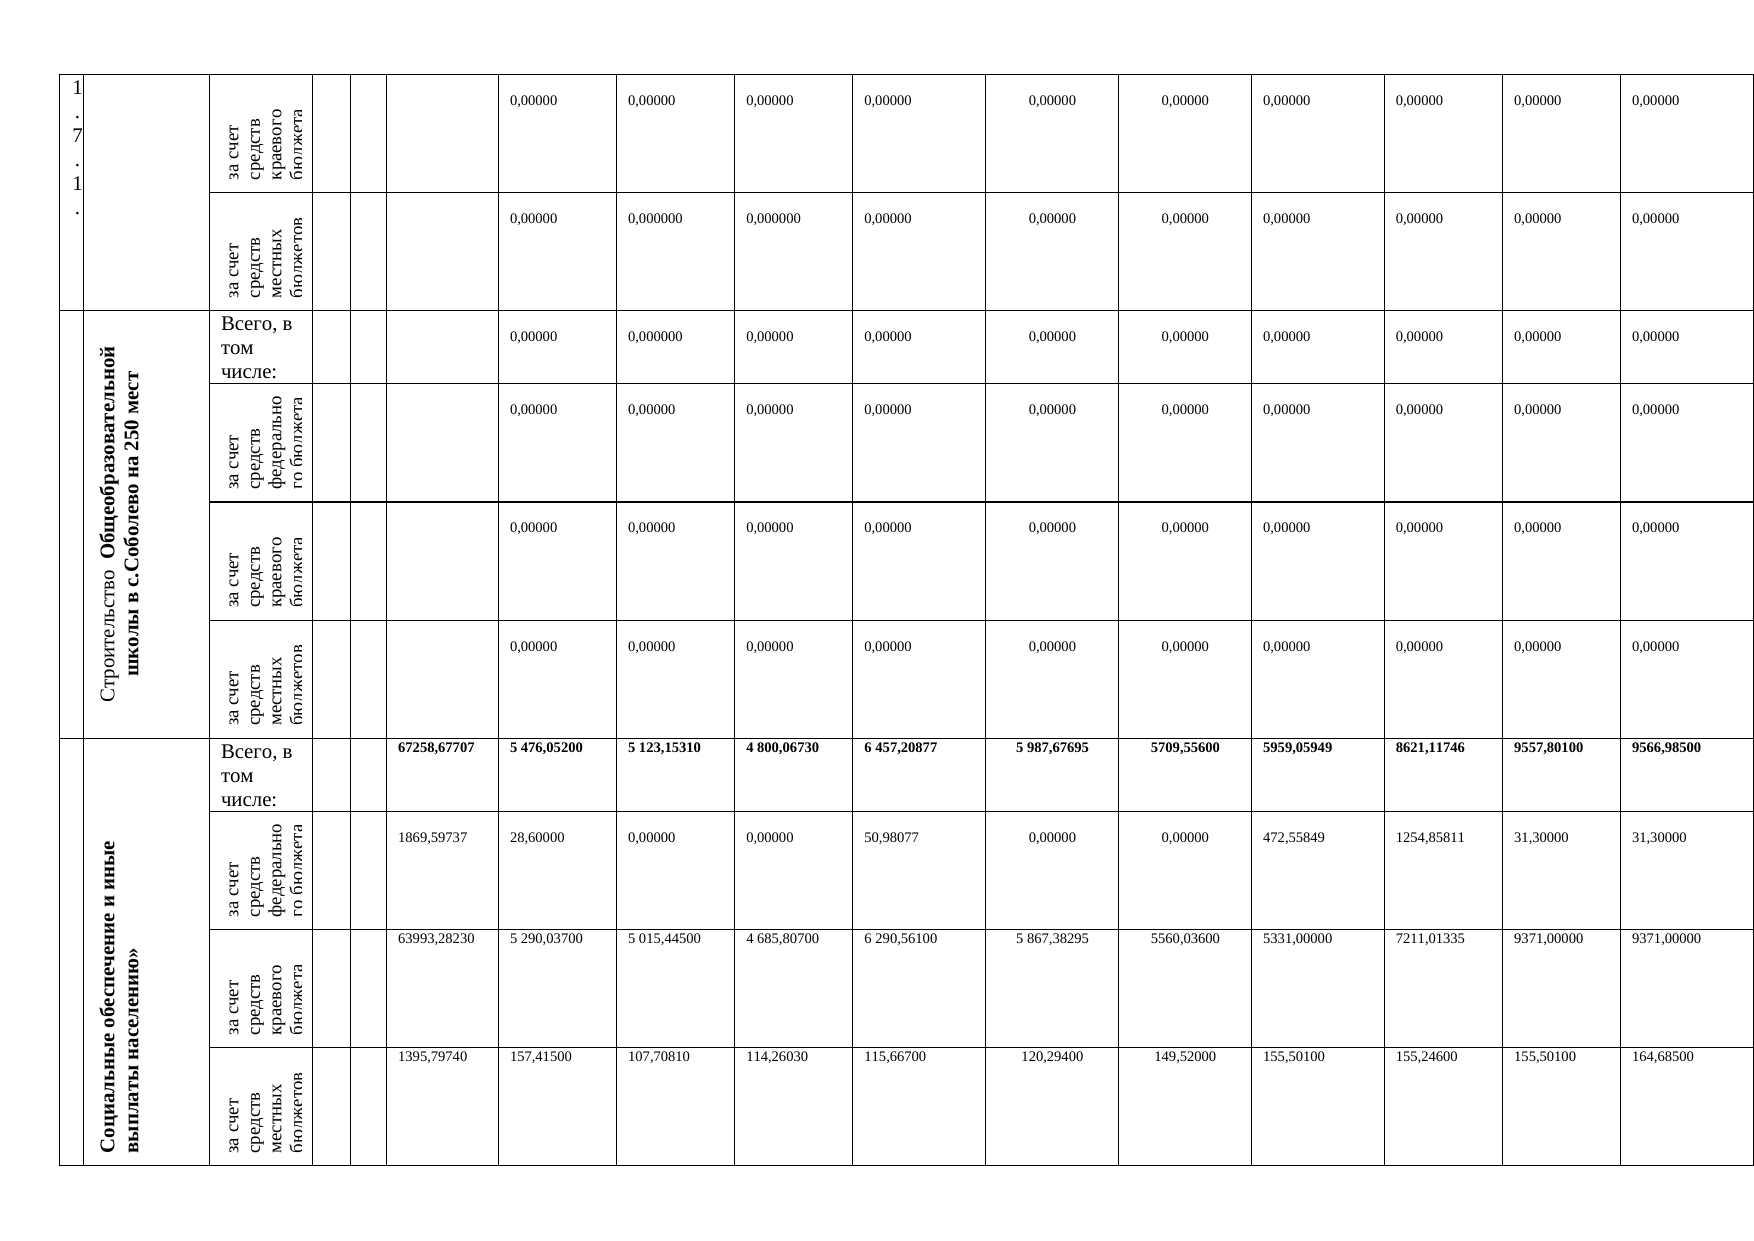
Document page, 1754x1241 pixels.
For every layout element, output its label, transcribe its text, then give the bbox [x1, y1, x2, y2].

table_cell [351, 812, 386, 929]
table_cell 0,00000 [1252, 503, 1384, 619]
table_cell 0,00000 [986, 311, 1118, 383]
table_cell [351, 1048, 386, 1165]
table_cell 1254,85811 [1385, 812, 1502, 929]
table_cell 5 123,15310 [617, 739, 734, 811]
table_cell 149,52000 [1119, 1048, 1251, 1165]
table_cell [351, 75, 386, 192]
table_cell [387, 311, 498, 383]
table_cell 120,29400 [986, 1048, 1118, 1165]
table_cell 0,00000 [1385, 384, 1502, 501]
table_cell 0,00000 [735, 75, 852, 192]
table_cell 0,00000 [1503, 311, 1620, 383]
table_cell 6 290,56100 [853, 930, 985, 1047]
table_cell 31,30000 [1503, 812, 1620, 929]
table_cell [387, 384, 498, 501]
table_cell 0,000000 [735, 193, 852, 310]
table_cell [351, 621, 386, 738]
table_cell 0,00000 [853, 311, 985, 383]
table_cell 1.8. [60, 739, 83, 1165]
table_cell [351, 193, 386, 310]
table_cell 0,00000 [1119, 311, 1251, 383]
table_cell 155,50100 [1252, 1048, 1384, 1165]
table_cell 0,00000 [1252, 75, 1384, 192]
table_cell 0,00000 [735, 384, 852, 501]
table_cell за счет средств федерального бюджета [210, 812, 312, 929]
table_cell 5 290,03700 [499, 930, 616, 1047]
table_cell 155,24600 [1385, 1048, 1502, 1165]
table_cell 7211,01335 [1385, 930, 1502, 1047]
table_cell 0,00000 [735, 812, 852, 929]
table_cell 63993,28230 [387, 930, 498, 1047]
table_cell [387, 193, 498, 310]
table_cell 157,41500 [499, 1048, 616, 1165]
table_cell 0,00000 [1385, 311, 1502, 383]
table_cell 0,00000 [499, 503, 616, 619]
table_cell 0,00000 [853, 503, 985, 619]
table_cell 0,00000 [1252, 193, 1384, 310]
table_cell 5709,55600 [1119, 739, 1251, 811]
table_cell 1395,79740 [387, 1048, 498, 1165]
table_cell Всего, в том числе: [210, 311, 312, 383]
table_cell 50,98077 [853, 812, 985, 929]
table_cell 4 685,80700 [735, 930, 852, 1047]
table_cell 1869,59737 [387, 812, 498, 929]
table_cell [313, 311, 350, 383]
table_cell 5 015,44500 [617, 930, 734, 1047]
table_cell 0,00000 [1252, 621, 1384, 738]
table_cell 0,00000 [1119, 503, 1251, 619]
table_cell Строительство Общеобразовательной школы в с.Соболево на 250 мест [84, 311, 209, 738]
table_cell 0,00000 [1621, 75, 1753, 192]
table_cell Всего, в том числе: [210, 739, 312, 811]
table_cell 1.7.2. [60, 311, 83, 738]
table_cell 0,00000 [1119, 621, 1251, 738]
table_cell [313, 193, 350, 310]
table_cell 0,00000 [853, 193, 985, 310]
table_cell 114,26030 [735, 1048, 852, 1165]
table_cell 0,00000 [617, 621, 734, 738]
table_cell 9371,00000 [1503, 930, 1620, 1047]
table_cell 0,00000 [617, 75, 734, 192]
table_cell 0,00000 [853, 384, 985, 501]
table_cell 0,00000 [1119, 75, 1251, 192]
table_cell 0,00000 [1621, 193, 1753, 310]
table_cell 5331,00000 [1252, 930, 1384, 1047]
table_cell [313, 812, 350, 929]
table_cell 0,00000 [499, 193, 616, 310]
table_cell 0,00000 [1252, 384, 1384, 501]
table_cell 0,00000 [735, 503, 852, 619]
table_cell за счет средств краевого бюджета [210, 930, 312, 1047]
table_cell 5959,05949 [1252, 739, 1384, 811]
table_cell 0,00000 [617, 503, 734, 619]
table_cell 472,55849 [1252, 812, 1384, 929]
table_cell [351, 503, 386, 619]
table_cell 0,00000 [617, 812, 734, 929]
table_cell 5 476,05200 [499, 739, 616, 811]
table_cell 0,00000 [1385, 75, 1502, 192]
table_cell 0,00000 [499, 75, 616, 192]
table_cell 0,00000 [617, 384, 734, 501]
table_cell [351, 930, 386, 1047]
table_cell 5560,03600 [1119, 930, 1251, 1047]
table_cell 9557,80100 [1503, 739, 1620, 811]
table_cell 0,00000 [1385, 621, 1502, 738]
table_cell 67258,67707 [387, 739, 498, 811]
table_cell 0,00000 [986, 384, 1118, 501]
table_cell [351, 384, 386, 501]
table_cell [313, 384, 350, 501]
table_cell за счет средств краевого бюджета [210, 503, 312, 619]
table_cell 0,00000 [1503, 193, 1620, 310]
table_cell Социальные обеспечение и иные выплаты населению» [84, 739, 209, 1165]
table_cell 0,00000 [1119, 384, 1251, 501]
table_cell 0,00000 [499, 384, 616, 501]
table_cell 0,00000 [1385, 193, 1502, 310]
table_cell 0,00000 [1503, 621, 1620, 738]
table_cell 0,00000 [1385, 503, 1502, 619]
table_cell 9566,98500 [1621, 739, 1753, 811]
table_cell 0,00000 [986, 812, 1118, 929]
table_cell [387, 621, 498, 738]
table_cell 0,00000 [1503, 384, 1620, 501]
table_cell [313, 621, 350, 738]
table_cell [351, 739, 386, 811]
table_cell [313, 739, 350, 811]
table_cell 31,30000 [1621, 812, 1753, 929]
table_cell [313, 75, 350, 192]
table_cell 5 987,67695 [986, 739, 1118, 811]
table_cell [313, 503, 350, 619]
table_cell 0,000000 [617, 193, 734, 310]
table_cell 5 867,38295 [986, 930, 1118, 1047]
table_cell 8621,11746 [1385, 739, 1502, 811]
table_cell [387, 75, 498, 192]
table_cell 0,00000 [1119, 812, 1251, 929]
table_cell за счет средств местных бюджетов [210, 1048, 312, 1165]
table_cell [313, 930, 350, 1047]
table_cell 6 457,20877 [853, 739, 985, 811]
table_cell [313, 1048, 350, 1165]
table_cell 0,000000 [617, 311, 734, 383]
table_cell 0,00000 [1621, 384, 1753, 501]
table_cell за счет средств федерального бюджета [210, 384, 312, 501]
table_cell 0,00000 [1621, 503, 1753, 619]
table_cell 0,00000 [986, 75, 1118, 192]
table_cell 155,50100 [1503, 1048, 1620, 1165]
table_cell 0,00000 [1119, 193, 1251, 310]
table_cell 0,00000 [735, 311, 852, 383]
table_cell 0,00000 [853, 621, 985, 738]
table_cell 0,00000 [1621, 311, 1753, 383]
table_cell 0,00000 [853, 75, 985, 192]
table_cell 28,60000 [499, 812, 616, 929]
table_cell 0,00000 [1503, 503, 1620, 619]
table_cell 0,00000 [499, 621, 616, 738]
table_cell 0,00000 [735, 621, 852, 738]
table_cell 164,68500 [1621, 1048, 1753, 1165]
table_cell за счет средств местных бюджетов [210, 621, 312, 738]
table_cell 9371,00000 [1621, 930, 1753, 1047]
table_cell 0,00000 [499, 311, 616, 383]
table_cell 0,00000 [986, 193, 1118, 310]
table_cell 115,66700 [853, 1048, 985, 1165]
table_cell 0,00000 [1621, 621, 1753, 738]
table_cell 0,00000 [1503, 75, 1620, 192]
table_cell за счет средств местных бюджетов [210, 193, 312, 310]
table_cell 4 800,06730 [735, 739, 852, 811]
table_cell [351, 311, 386, 383]
table_cell 0,00000 [1252, 311, 1384, 383]
table_cell 107,70810 [617, 1048, 734, 1165]
table_cell 0,00000 [986, 503, 1118, 619]
table_cell 0,00000 [986, 621, 1118, 738]
table_cell [387, 503, 498, 619]
table_cell за счет средств краевого бюджета [210, 75, 312, 192]
